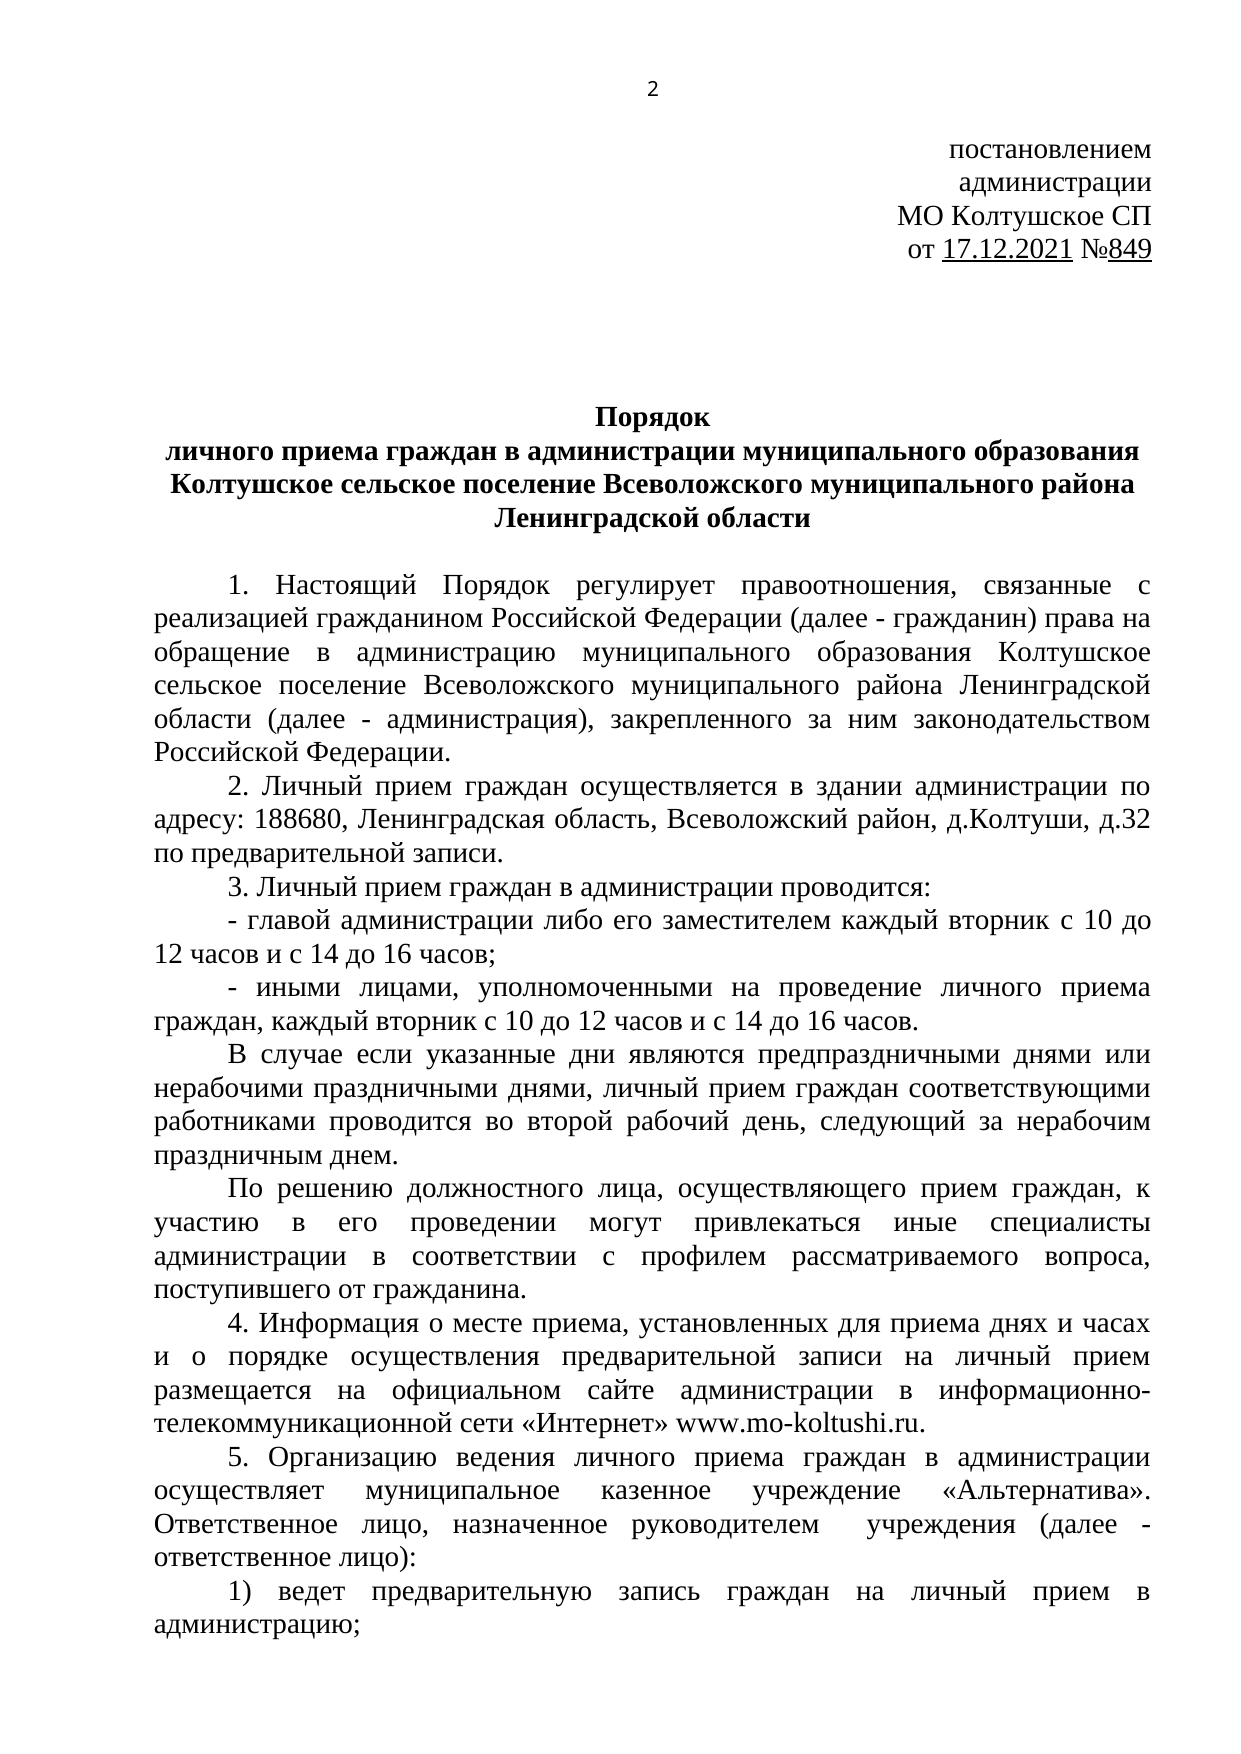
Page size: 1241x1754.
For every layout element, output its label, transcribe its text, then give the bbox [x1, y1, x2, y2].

text 5. Организацию ведения личного приема граждан в администрации осуществляет муниципальное казенное учреждение «Альтернатива». Ответственное лицо, назначенное руководителем учреждения (далее - ответственное лицо): [153, 1439, 1152, 1573]
text 1) ведет предварительную запись граждан на личный прием в администрацию; [153, 1573, 1152, 1640]
text от 17.12.2021 №849 [774, 231, 1152, 265]
text Колтушское сельское поселение Всеволожского муниципального района Ленинградской области [153, 466, 1152, 533]
text 1. Настоящий Порядок регулирует правоотношения, связанные с реализацией гражданином Российской Федерации (далее - гражданин) права на обращение в администрацию муниципального образования Колтушское сельское поселение Всеволожского муниципального района Ленинградской области (далее - администрация), закрепленного за ним законодательством Российской Федерации. [153, 567, 1152, 768]
text Порядок [153, 399, 1152, 433]
text - главой администрации либо его заместителем каждый вторник с 10 до 12 часов и с 14 до 16 часов; [153, 902, 1152, 969]
text 4. Информация о месте приема, установленных для приема днях и часах и о порядке осуществления предварительной записи на личный прием размещается на официальном сайте администрации в информационно-телекоммуникационной сети «Интернет» www.mo-koltushi.ru. [153, 1305, 1152, 1439]
text 2. Личный прием граждан осуществляется в здании администрации по адресу: 188680, Ленинградская область, Всеволожский район, д.Колтуши, д.32 по предварительной записи. [153, 768, 1152, 869]
text постановлением администрации [774, 131, 1152, 198]
text личного приема граждан в администрации муниципального образования [153, 433, 1152, 466]
text В случае если указанные дни являются предпраздничными днями или нерабочими праздничными днями, личный прием граждан соответствующими работниками проводится во второй рабочий день, следующий за нерабочим праздничным днем. [153, 1036, 1152, 1171]
text По решению должностного лица, осуществляющего прием граждан, к участию в его проведении могут привлекаться иные специалисты администрации в соответствии с профилем рассматриваемого вопроса, поступившего от гражданина. [153, 1171, 1152, 1305]
text - иными лицами, уполномоченными на проведение личного приема граждан, каждый вторник с 10 до 12 часов и с 14 до 16 часов. [153, 969, 1152, 1036]
text 3. Личный прием граждан в администрации проводится: [153, 869, 1152, 902]
text МО Колтушское СП [774, 198, 1152, 231]
